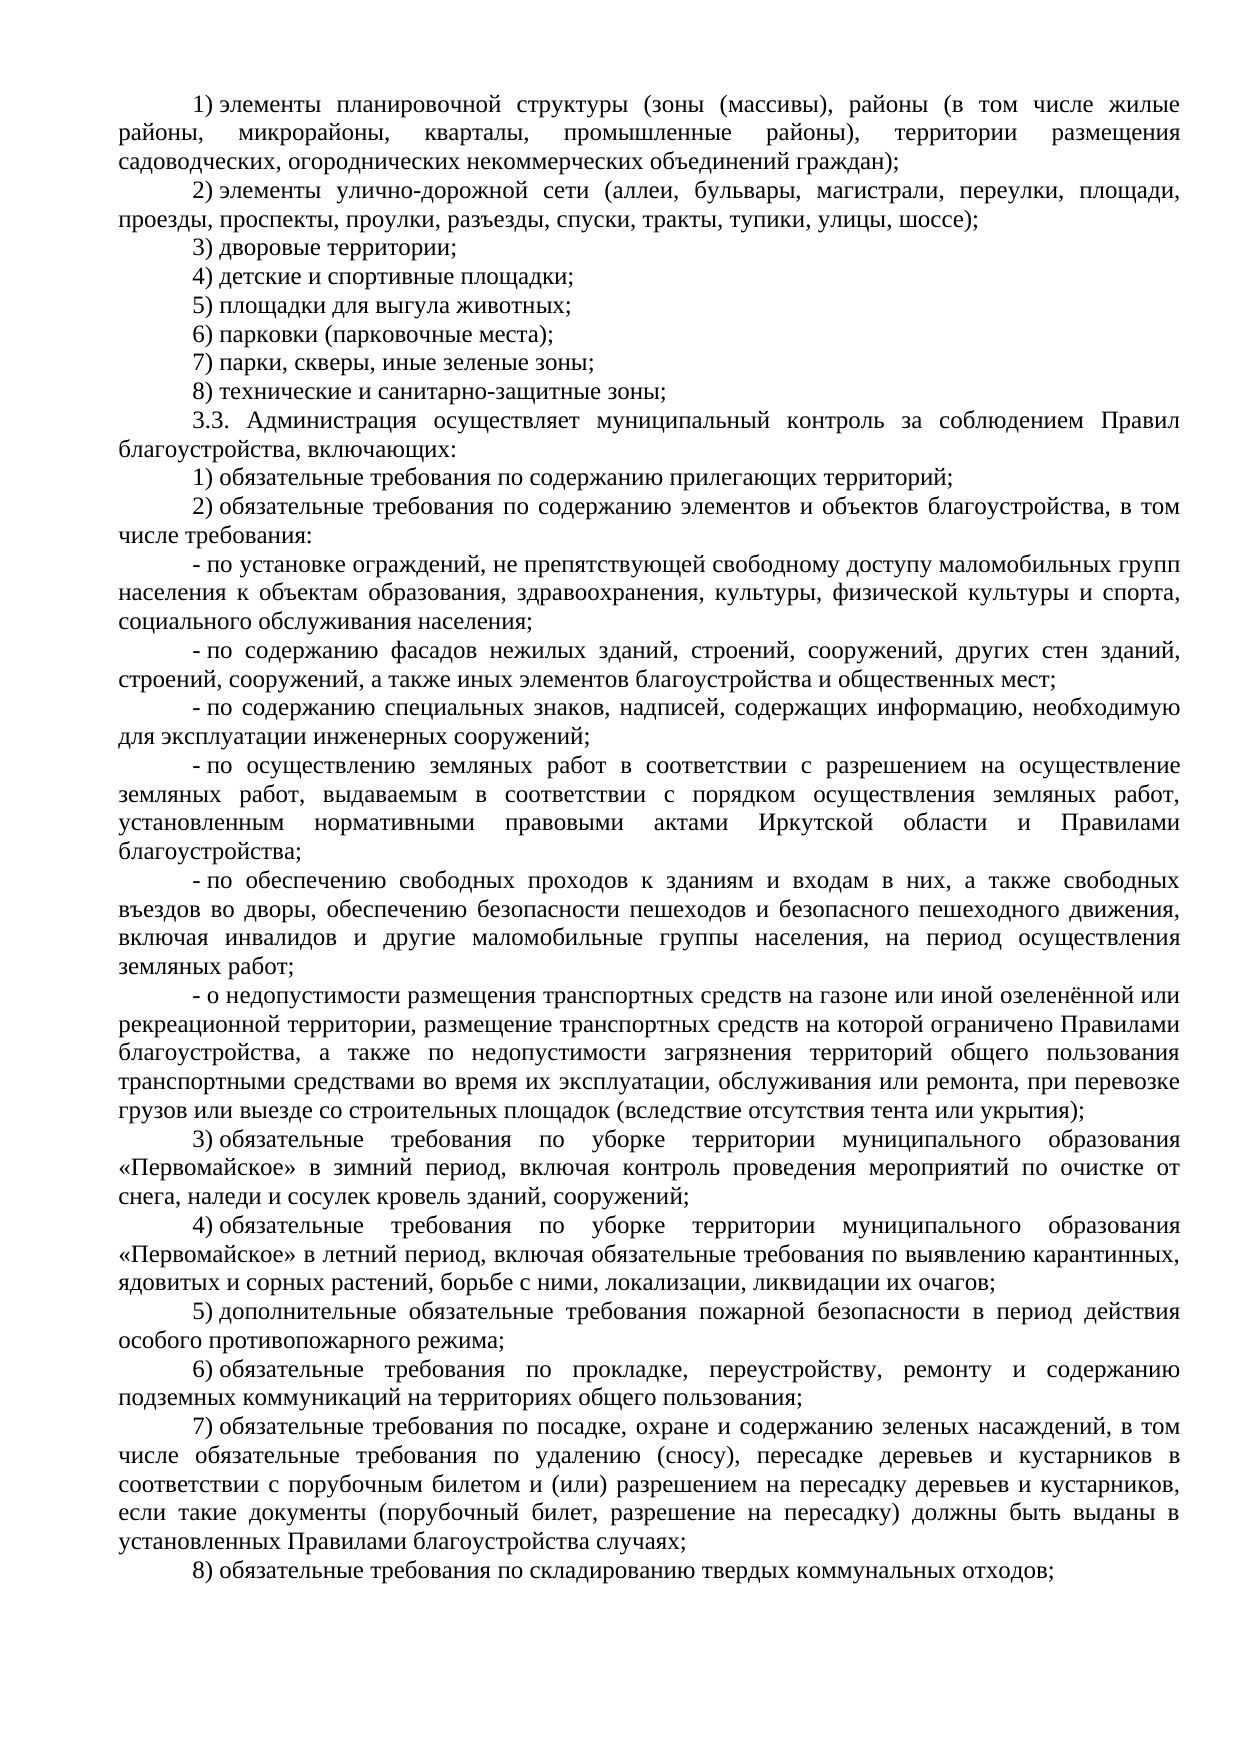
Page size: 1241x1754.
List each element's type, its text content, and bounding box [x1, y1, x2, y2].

text 6) обязательные требования по прокладке, переустройству, ремонту и содержанию подземных коммуникаций на территориях общего пользования; [118, 1354, 1181, 1411]
text 3) обязательные требования по уборке территории муниципального образования «Первомайское» в зимний период, включая контроль проведения мероприятий по очистке от снега, наледи и сосулек кровель зданий, сооружений; [118, 1124, 1181, 1210]
text - по осуществлению земляных работ в соответствии с разрешением на осуществление земляных работ, выдаваемым в соответствии с порядком осуществления земляных работ, установленным нормативными правовыми актами Иркутской области и Правилами благоустройства; [118, 750, 1181, 865]
text - по содержанию фасадов нежилых зданий, строений, сооружений, других стен зданий, строений, сооружений, а также иных элементов благоустройства и общественных мест; [118, 635, 1181, 692]
text 2) обязательные требования по содержанию элементов и объектов благоустройства, в том числе требования: [118, 491, 1181, 549]
text 4) детские и спортивные площадки; [118, 261, 1181, 290]
text 7) парки, скверы, иные зеленые зоны; [118, 347, 1181, 376]
text 3.3. Администрация осуществляет муниципальный контроль за соблюдением Правил благоустройства, включающих: [118, 405, 1181, 462]
text 8) обязательные требования по складированию твердых коммунальных отходов; [118, 1555, 1181, 1584]
text - о недопустимости размещения транспортных средств на газоне или иной озеленённой или рекреационной территории, размещение транспортных средств на которой ограничено Правилами благоустройства, а также по недопустимости загрязнения территорий общего пользования транспортными средствами во время их эксплуатации, обслуживания или ремонта, при перевозке грузов или выезде со строительных площадок (вследствие отсутствия тента или укрытия); [118, 980, 1181, 1124]
text - по обеспечению свободных проходов к зданиям и входам в них, а также свободных въездов во дворы, обеспечению безопасности пешеходов и безопасного пешеходного движения, включая инвалидов и другие маломобильные группы населения, на период осуществления земляных работ; [118, 865, 1181, 980]
text 1) обязательные требования по содержанию прилегающих территорий; [118, 462, 1181, 491]
text 6) парковки (парковочные места); [118, 319, 1181, 347]
text 5) площадки для выгула животных; [118, 290, 1181, 319]
text - по установке ограждений, не препятствующей свободному доступу маломобильных групп населения к объектам образования, здравоохранения, культуры, физической культуры и спорта, социального обслуживания населения; [118, 549, 1181, 635]
text 4) обязательные требования по уборке территории муниципального образования «Первомайское» в летний период, включая обязательные требования по выявлению карантинных, ядовитых и сорных растений, борьбе с ними, локализации, ликвидации их очагов; [118, 1210, 1181, 1296]
text 7) обязательные требования по посадке, охране и содержанию зеленых насаждений, в том числе обязательные требования по удалению (сносу), пересадке деревьев и кустарников в соответствии с порубочным билетом и (или) разрешением на пересадку деревьев и кустарников, если такие документы (порубочный билет, разрешение на пересадку) должны быть выданы в установленных Правилами благоустройства случаях; [118, 1411, 1181, 1555]
text - по содержанию специальных знаков, надписей, содержащих информацию, необходимую для эксплуатации инженерных сооружений; [118, 692, 1181, 750]
text 5) дополнительные обязательные требования пожарной безопасности в период действия особого противопожарного режима; [118, 1296, 1181, 1354]
text 8) технические и санитарно-защитные зоны; [118, 376, 1181, 405]
text 3) дворовые территории; [118, 232, 1181, 261]
text 2) элементы улично-дорожной сети (аллеи, бульвары, магистрали, переулки, площади, проезды, проспекты, проулки, разъезды, спуски, тракты, тупики, улицы, шоссе); [118, 175, 1181, 232]
text 1) элементы планировочной структуры (зоны (массивы), районы (в том числе жилые районы, микрорайоны, кварталы, промышленные районы), территории размещения садоводческих, огороднических некоммерческих объединений граждан); [118, 89, 1181, 175]
